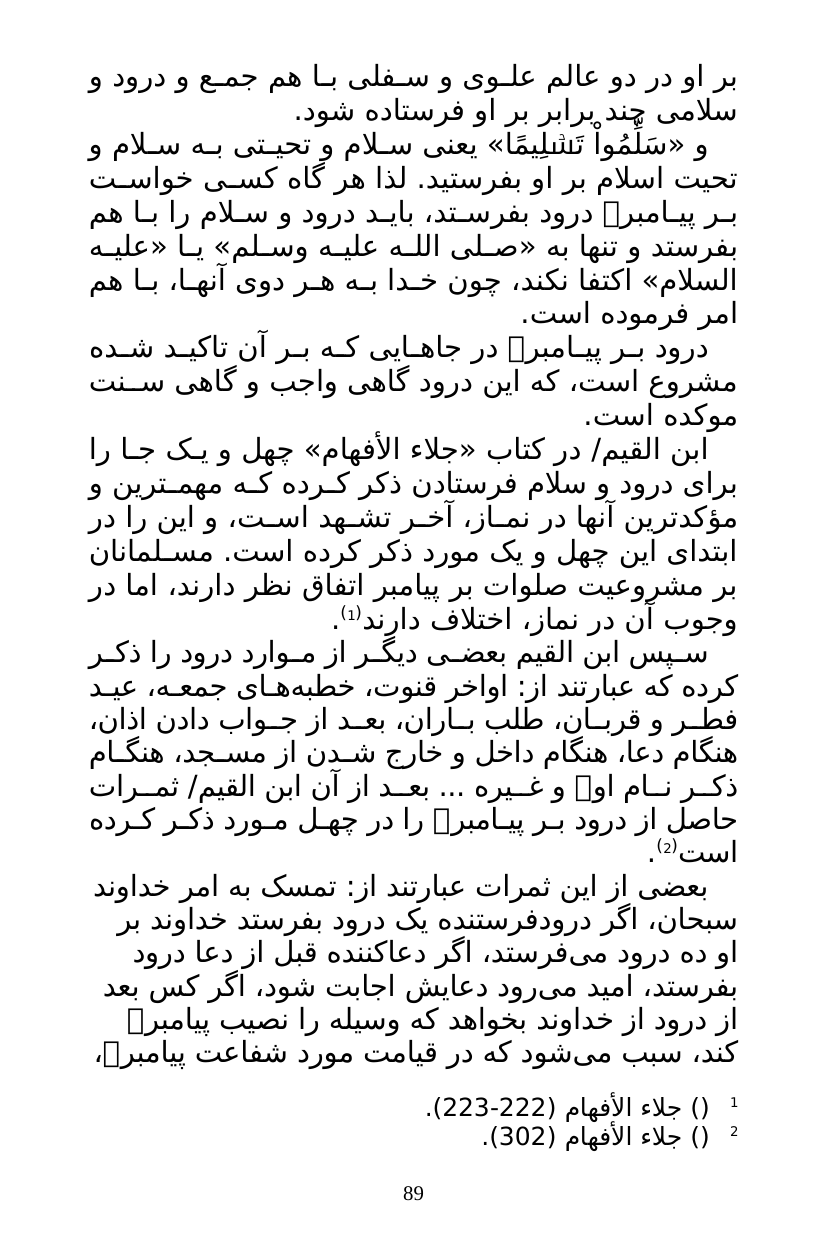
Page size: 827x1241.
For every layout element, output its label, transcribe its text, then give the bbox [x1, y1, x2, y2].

text و «سَلِّمُواْ تَسۡلِيمًا» یعنی سلام و تحیتی به سلام و تحیت اسلام بر او بفرستید. لذا هر گاه کسی خواست بر پیامبر درود بفرستد، باید درود و سلام را با هم بفرستد و تنها به «صلى الله عليه وسلم» یا «علیه السلام» اکتفا نکند، چون خدا به هر دوی آنها، با هم امر فرموده است. [89, 127, 738, 331]
text ابن القیم/ در کتاب «جلاء الأفهام» چهل و یک جا را برای درود و سلام فرستادن ذکر کرده که مهمترین و مؤکدترین آنها در نماز، آخر تشهد است، و این را در ابتدای این چهل و یک مورد ذکر کرده است. مسلمانان بر مشروعیت صلوات بر پیامبر اتفاق نظر دارند، اما در وجوب آن در نماز، اختلاف دارند(). [89, 433, 738, 636]
text سپس ابن القیم بعضی دیگر از موارد درود را ذکر کرده که عبارتند از: اواخر قنوت، خطبه‌‌های جمعه، عید فطر و قربان، طلب باران، بعد از جواب دادن اذان، هنگام دعا، هنگام داخل و خارج شدن از مسجد، هنگام ذکر نام او و غیره ... بعد از آن ابن القیم/ ثمرات حاصل از درود بر پیامبر را در چهل مورد ذکر کرده است(). [89, 636, 738, 869]
text درباره‌ی معنی این آیه آمده که: «درود خداوند بر پیامبر ثنا و مدح او نزد ملائکه است [صلاه] درود ملائکه دعا، و درود آدمیان استغفار»(). خداوندسبحان در این آیه از منزلت بنده و پیامبرش در ملأ اعلی خبر می‌‌دهد که او نزد ملائکه‌ی مقربین مدح و ثنا می‌‌شود و ملائکه نیز بر او درود می‌‌فرستند. لذا خداوند به اهل دنیا امر فرموده که به او درود و سلام بفرستند تا درود و سلام بر او در دو عالم علوی و سفلی با هم جمع و درود و سلامی چند برابر بر او فرستاده شود. [89, 59, 738, 127]
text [89, 869, 738, 1069]
text درود بر پیامبر در جاهایی که بر آن تاکید شده مشروع است، که این درود گاهی واجب و گاهی سنت موکده است. [89, 331, 738, 433]
